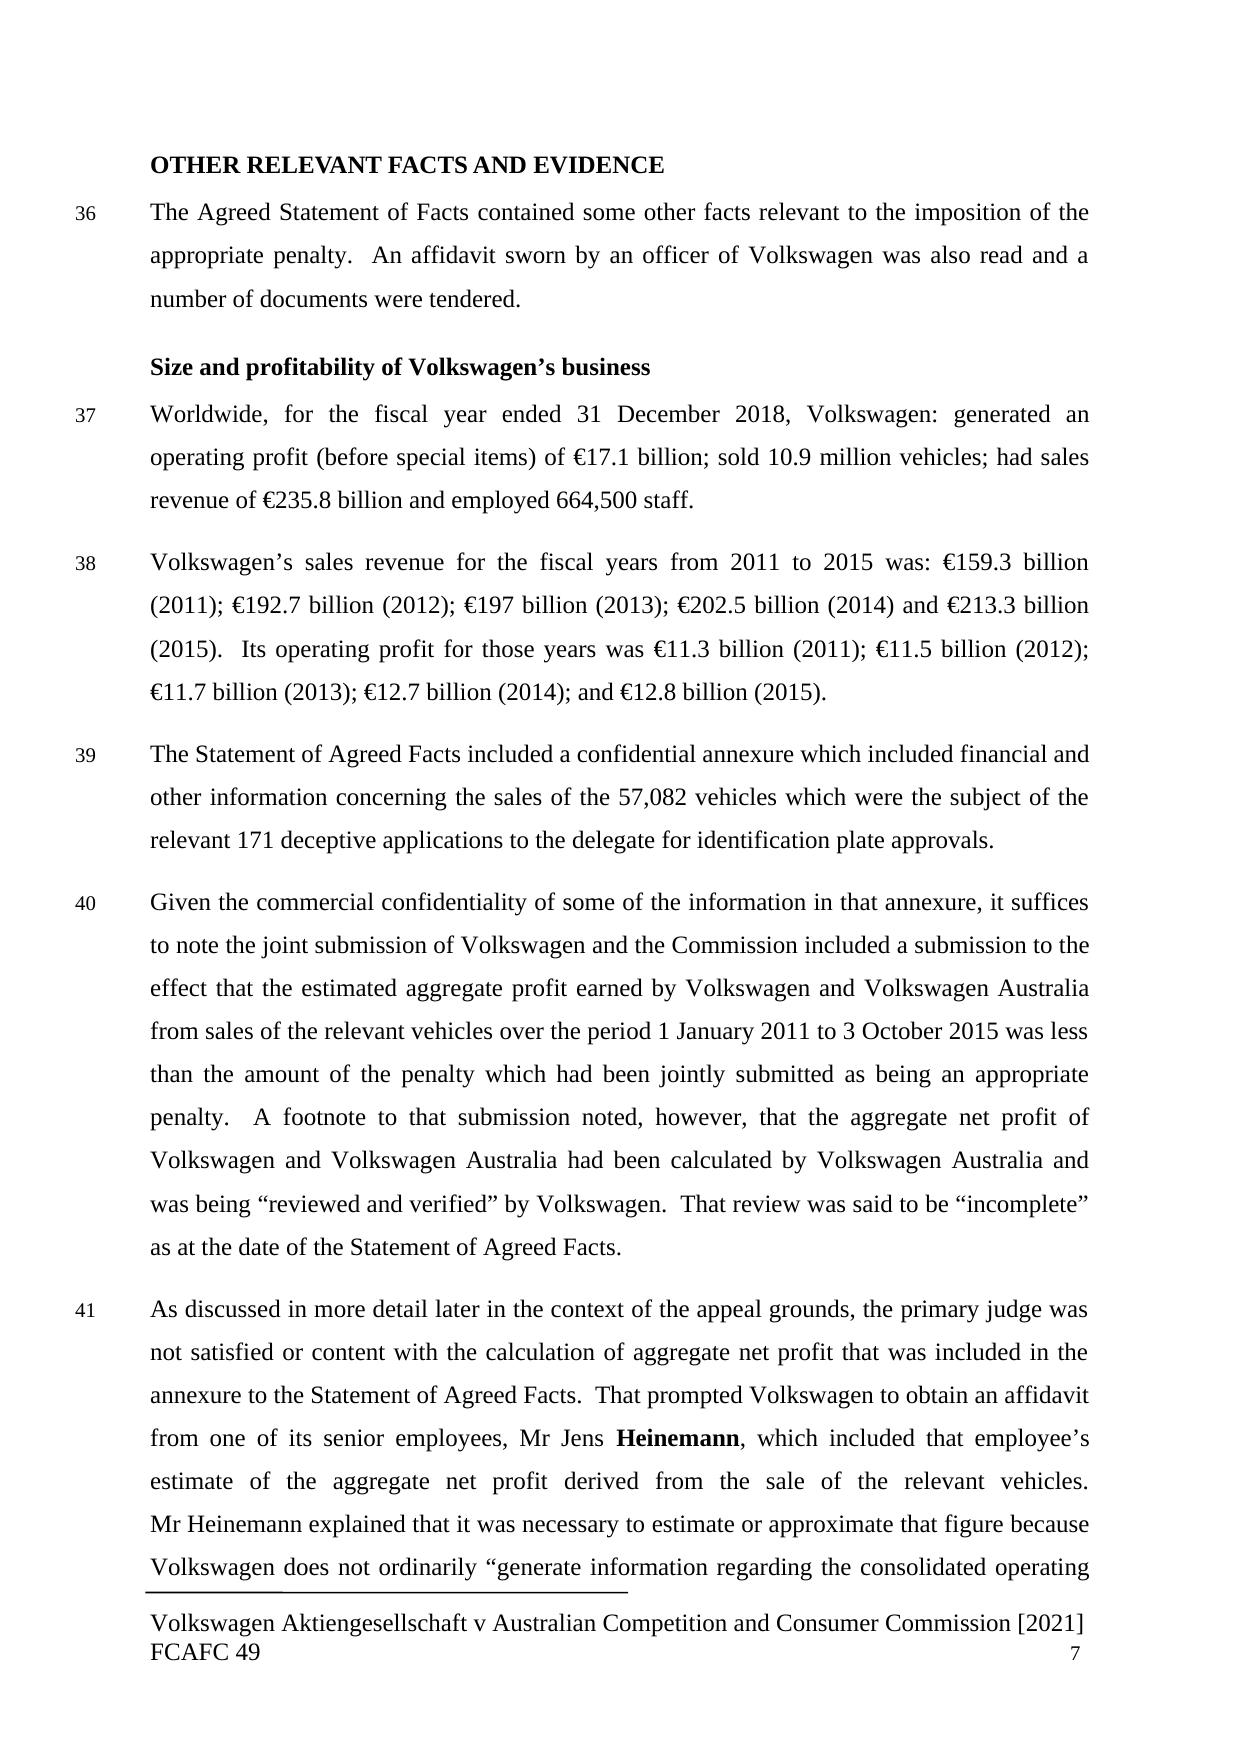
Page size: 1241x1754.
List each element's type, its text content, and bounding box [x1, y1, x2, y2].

subtitle OTHER RELEVANT FACTS AND EVIDENCE [150, 150, 1090, 179]
text The Agreed Statement of Facts contained some other facts relevant to the imposition of the appropriate penalty. An affidavit sworn by an officer of Volkswagen was also read and a number of documents were tendered. [75, 197, 1090, 312]
text The Statement of Agreed Facts included a confidential annexure which included financial and other information concerning the sales of the 57,082 vehicles which were the subject of the relevant 171 deceptive applications to the delegate for identification plate approvals. [75, 739, 1090, 854]
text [75, 1294, 1090, 1581]
text Given the commercial confidentiality of some of the information in that annexure, it suffices to note the joint submission of Volkswagen and the Commission included a submission to the effect that the estimated aggregate profit earned by Volkswagen and Volkswagen Australia from sales of the relevant vehicles over the period 1 January 2011 to 3 October 2015 was less than the amount of the penalty which had been jointly submitted as being an appropriate penalty. A footnote to that submission noted, however, that the aggregate net profit of Volkswagen and Volkswagen Australia had been calculated by Volkswagen Australia and was being “reviewed and verified” by Volkswagen. That review was said to be “incomplete” as at the date of the Statement of Agreed Facts. [75, 887, 1090, 1261]
subtitle Size and profitability of Volkswagen’s business [150, 352, 1090, 381]
text Volkswagen’s sales revenue for the fiscal years from 2011 to 2015 was: €159.3 billion (2011); €192.7 billion (2012); €197 billion (2013); €202.5 billion (2014) and €213.3 billion (2015). Its operating profit for those years was €11.3 billion (2011); €11.5 billion (2012); €11.7 billion (2013); €12.7 billion (2014); and €12.8 billion (2015). [75, 547, 1090, 706]
text Worldwide, for the fiscal year ended 31 December 2018, Volkswagen: generated an operating profit (before special items) of €17.1 billion; sold 10.9 million vehicles; had sales revenue of €235.8 billion and employed 664,500 staff. [75, 399, 1090, 514]
